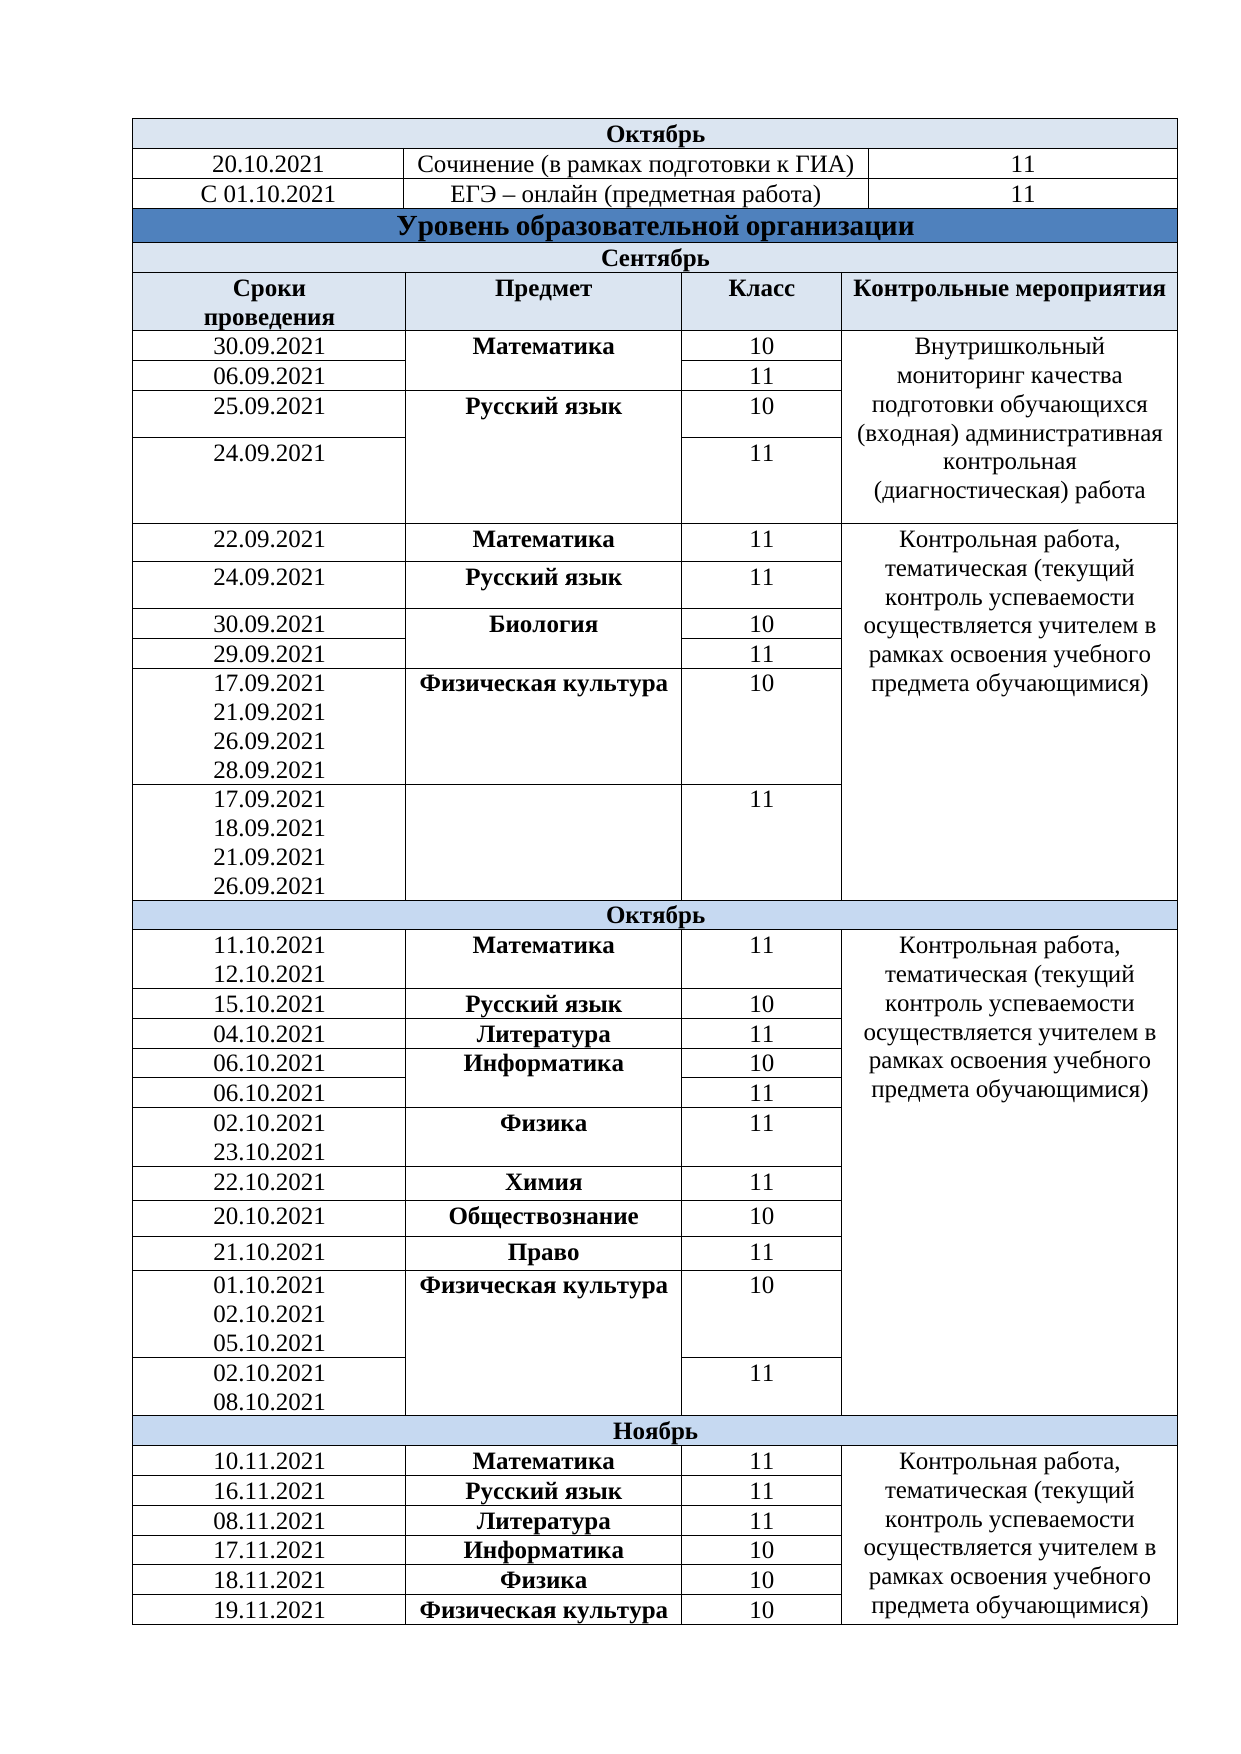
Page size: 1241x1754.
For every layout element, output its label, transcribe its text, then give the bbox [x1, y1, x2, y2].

table_cell Контрольные мероприятия [842, 273, 1177, 330]
table_cell 11 [682, 438, 841, 523]
table_cell [406, 785, 681, 899]
table_cell 16.11.2021 [133, 1476, 405, 1505]
table_cell 11 [682, 562, 841, 608]
table_cell Сочинение (в рамках подготовки к ГИА) [404, 149, 868, 178]
table_cell 30.09.2021 [133, 609, 405, 638]
table_cell 11 [682, 1476, 841, 1505]
table_cell 21.10.2021 [133, 1237, 405, 1269]
table_cell 10 [682, 391, 841, 437]
table_cell Химия [406, 1167, 681, 1200]
table_cell Литература [406, 1019, 681, 1047]
table_cell Физика [406, 1565, 681, 1594]
table_cell Физическая культура [406, 1271, 681, 1415]
table_cell 19.11.2021 [133, 1595, 405, 1624]
table_cell 10 [682, 1595, 841, 1624]
table_cell 24.09.2021 [133, 438, 405, 523]
table_cell 04.10.2021 [133, 1019, 405, 1047]
table_cell Октябрь [133, 119, 1177, 148]
table_cell Уровень образовательной организации [133, 209, 1177, 242]
table_cell Право [406, 1237, 681, 1269]
table_cell Предмет [406, 273, 681, 330]
table_cell 02.10.2021 08.10.2021 [133, 1358, 405, 1415]
table_cell Контрольная работа, тематическая (текущий контроль успеваемости осуществляется учителем в рамках освоения учебного предмета обучающимися) [842, 930, 1177, 1415]
table_cell 06.10.2021 [133, 1049, 405, 1077]
table_cell Октябрь [133, 901, 1177, 929]
table_cell 10.11.2021 [133, 1446, 405, 1475]
table_cell Математика [406, 331, 681, 390]
table_cell 11 [682, 361, 841, 390]
table_cell Контрольная работа, тематическая (текущий контроль успеваемости осуществляется учителем в рамках освоения учебного предмета обучающимися) [842, 524, 1177, 899]
table_cell Математика [406, 1446, 681, 1475]
table_cell 11 [682, 1019, 841, 1047]
table_cell 10 [682, 609, 841, 638]
table_cell 11 [682, 1358, 841, 1415]
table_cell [842, 1446, 1177, 1624]
table_cell Русский язык [406, 989, 681, 1018]
table_cell 11 [682, 1078, 841, 1107]
table_cell Русский язык [406, 391, 681, 523]
table_cell 22.09.2021 [133, 524, 405, 561]
table_cell Математика [406, 524, 681, 561]
table_cell 18.11.2021 [133, 1565, 405, 1594]
table_cell 11 [682, 1167, 841, 1200]
table_cell Математика [406, 930, 681, 988]
table_cell 06.09.2021 [133, 361, 405, 390]
table_cell 06.10.2021 [133, 1078, 405, 1107]
table_cell 24.09.2021 [133, 562, 405, 608]
table_cell С 01.10.2021 [133, 179, 403, 207]
table_cell Информатика [406, 1536, 681, 1564]
table_cell 10 [682, 1565, 841, 1594]
table_cell 29.09.2021 [133, 639, 405, 667]
table_cell 11 [682, 1446, 841, 1475]
table_cell Сроки проведения [133, 273, 405, 330]
table_cell 11 [682, 930, 841, 988]
table_cell 30.09.2021 [133, 331, 405, 360]
table_cell 10 [682, 1201, 841, 1236]
table_cell Литература [406, 1506, 681, 1534]
table_cell 20.10.2021 [133, 149, 403, 178]
table_cell 11 [869, 149, 1177, 178]
table_cell 08.11.2021 [133, 1506, 405, 1534]
table_cell 10 [682, 331, 841, 360]
table_cell 10 [682, 1049, 841, 1077]
table_cell 15.10.2021 [133, 989, 405, 1018]
table_cell 10 [682, 669, 841, 783]
table_cell Внутришкольный мониторинг качества подготовки обучающихся (входная) административная контрольная (диагностическая) работа [842, 331, 1177, 523]
table_cell Физическая культура [406, 669, 681, 783]
table_cell Физическая культура [406, 1595, 681, 1624]
table_cell Биология [406, 609, 681, 667]
table_cell Класс [682, 273, 841, 330]
table_cell 01.10.2021 02.10.2021 05.10.2021 [133, 1271, 405, 1357]
table_cell 10 [682, 1271, 841, 1357]
table_cell Физика [406, 1108, 681, 1166]
table_cell Сентябрь [133, 243, 1177, 272]
table_cell 25.09.2021 [133, 391, 405, 437]
table_cell ЕГЭ – онлайн (предметная работа) [404, 179, 868, 207]
table_cell 11 [682, 785, 841, 899]
table_cell 17.11.2021 [133, 1536, 405, 1564]
table_cell 11 [682, 524, 841, 561]
table_cell 10 [682, 989, 841, 1018]
table_cell Обществознание [406, 1201, 681, 1236]
table_cell 10 [682, 1536, 841, 1564]
table_cell 11 [682, 1506, 841, 1534]
table_cell Информатика [406, 1049, 681, 1107]
table_cell 22.10.2021 [133, 1167, 405, 1200]
table_cell 11 [682, 1108, 841, 1166]
table_cell 20.10.2021 [133, 1201, 405, 1236]
table_cell 11 [682, 1237, 841, 1269]
table_cell 17.09.2021 21.09.2021 26.09.2021 28.09.2021 [133, 669, 405, 783]
table_cell 11 [869, 179, 1177, 207]
table_cell Ноябрь [133, 1416, 1177, 1445]
table_cell Русский язык [406, 1476, 681, 1505]
table_cell Русский язык [406, 562, 681, 608]
table_cell 11 [682, 639, 841, 667]
table_cell 17.09.2021 18.09.2021 21.09.2021 26.09.2021 [133, 785, 405, 899]
table_cell 02.10.2021 23.10.2021 [133, 1108, 405, 1166]
table_cell 11.10.2021 12.10.2021 [133, 930, 405, 988]
